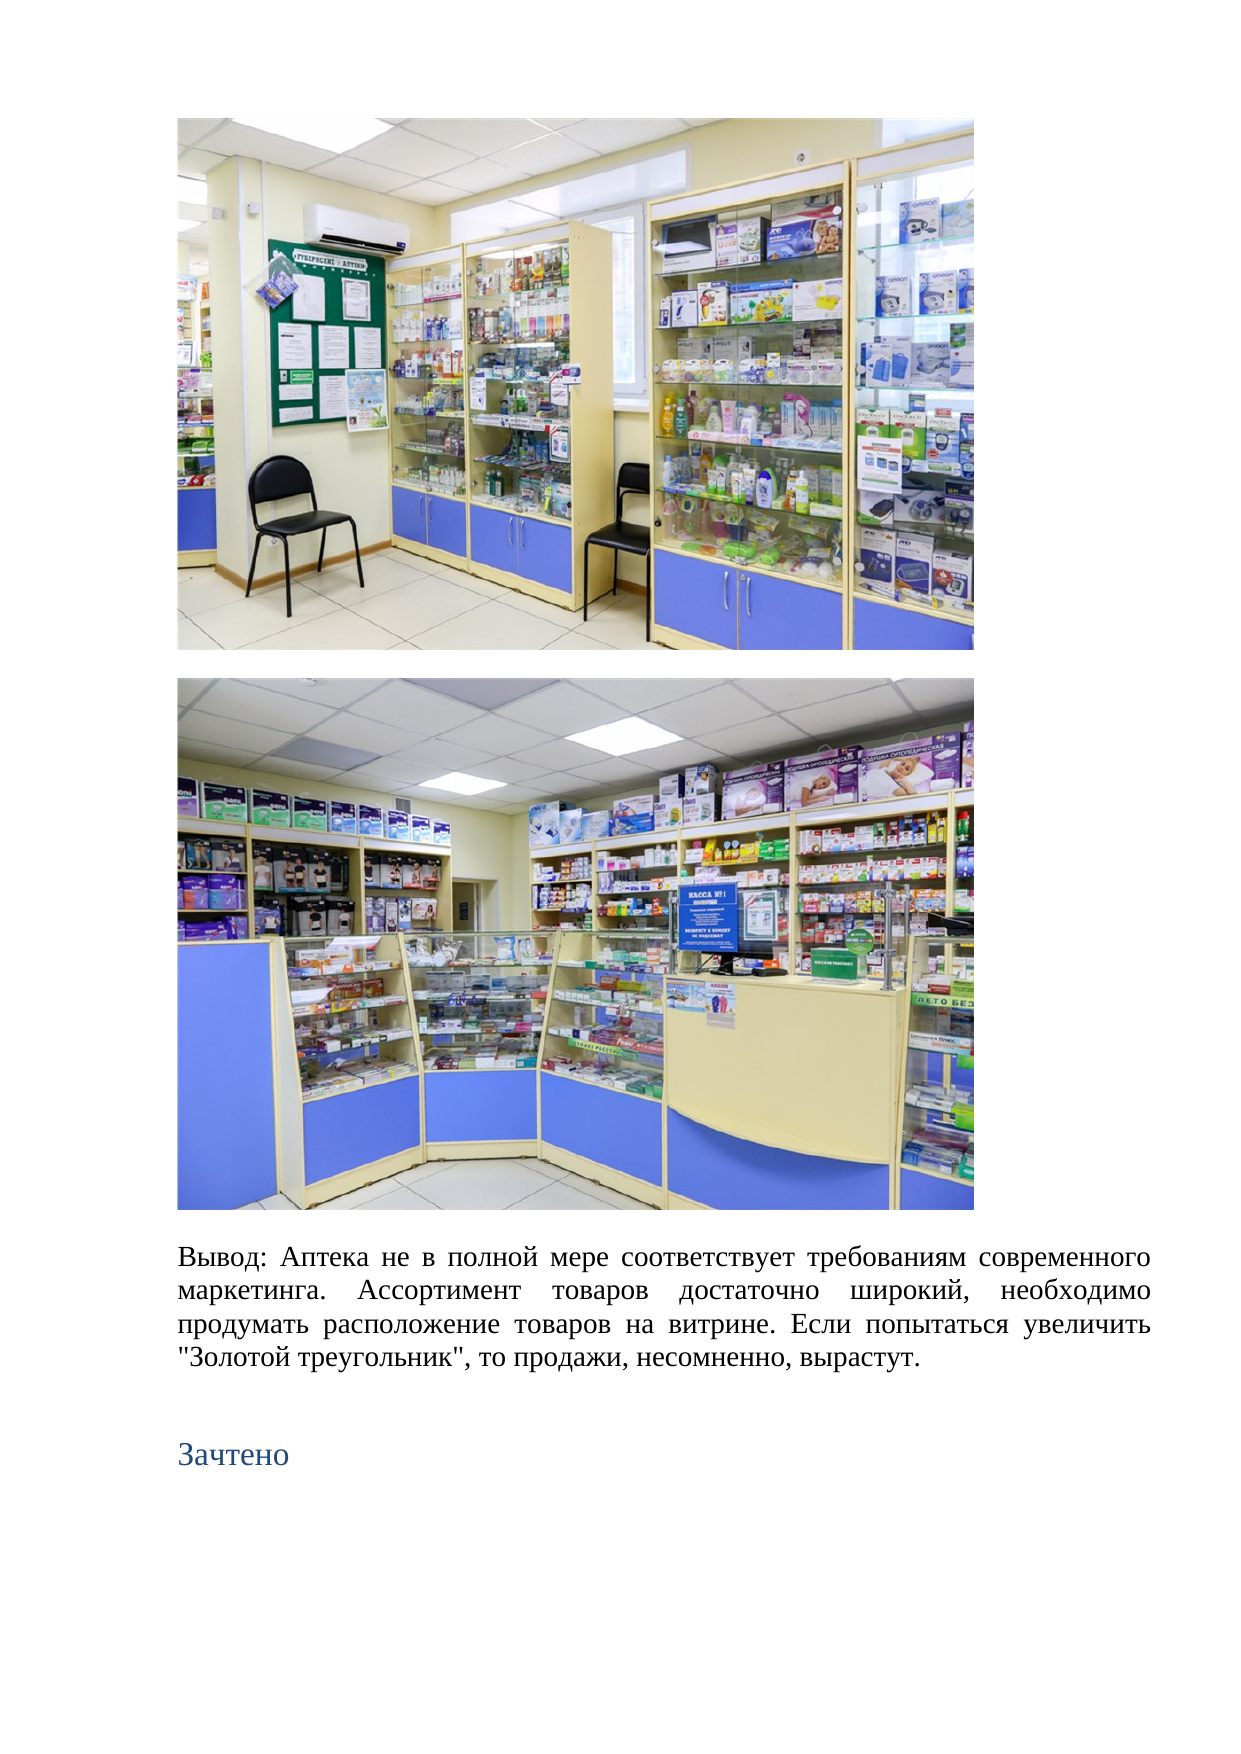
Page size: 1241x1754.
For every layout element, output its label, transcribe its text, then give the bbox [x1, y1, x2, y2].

text Зачтено [177, 1434, 1152, 1473]
picture [177, 678, 974, 1210]
text Вывод: Аптека не в полной мере соответствует требованиям современного маркетинга. Ассортимент товаров достаточно широкий, необходимо продумать расположение товаров на витрине. Если попытаться увеличить "Золотой треугольник", то продажи, несомненно, вырастут. [177, 1239, 1152, 1373]
picture [177, 118, 974, 650]
